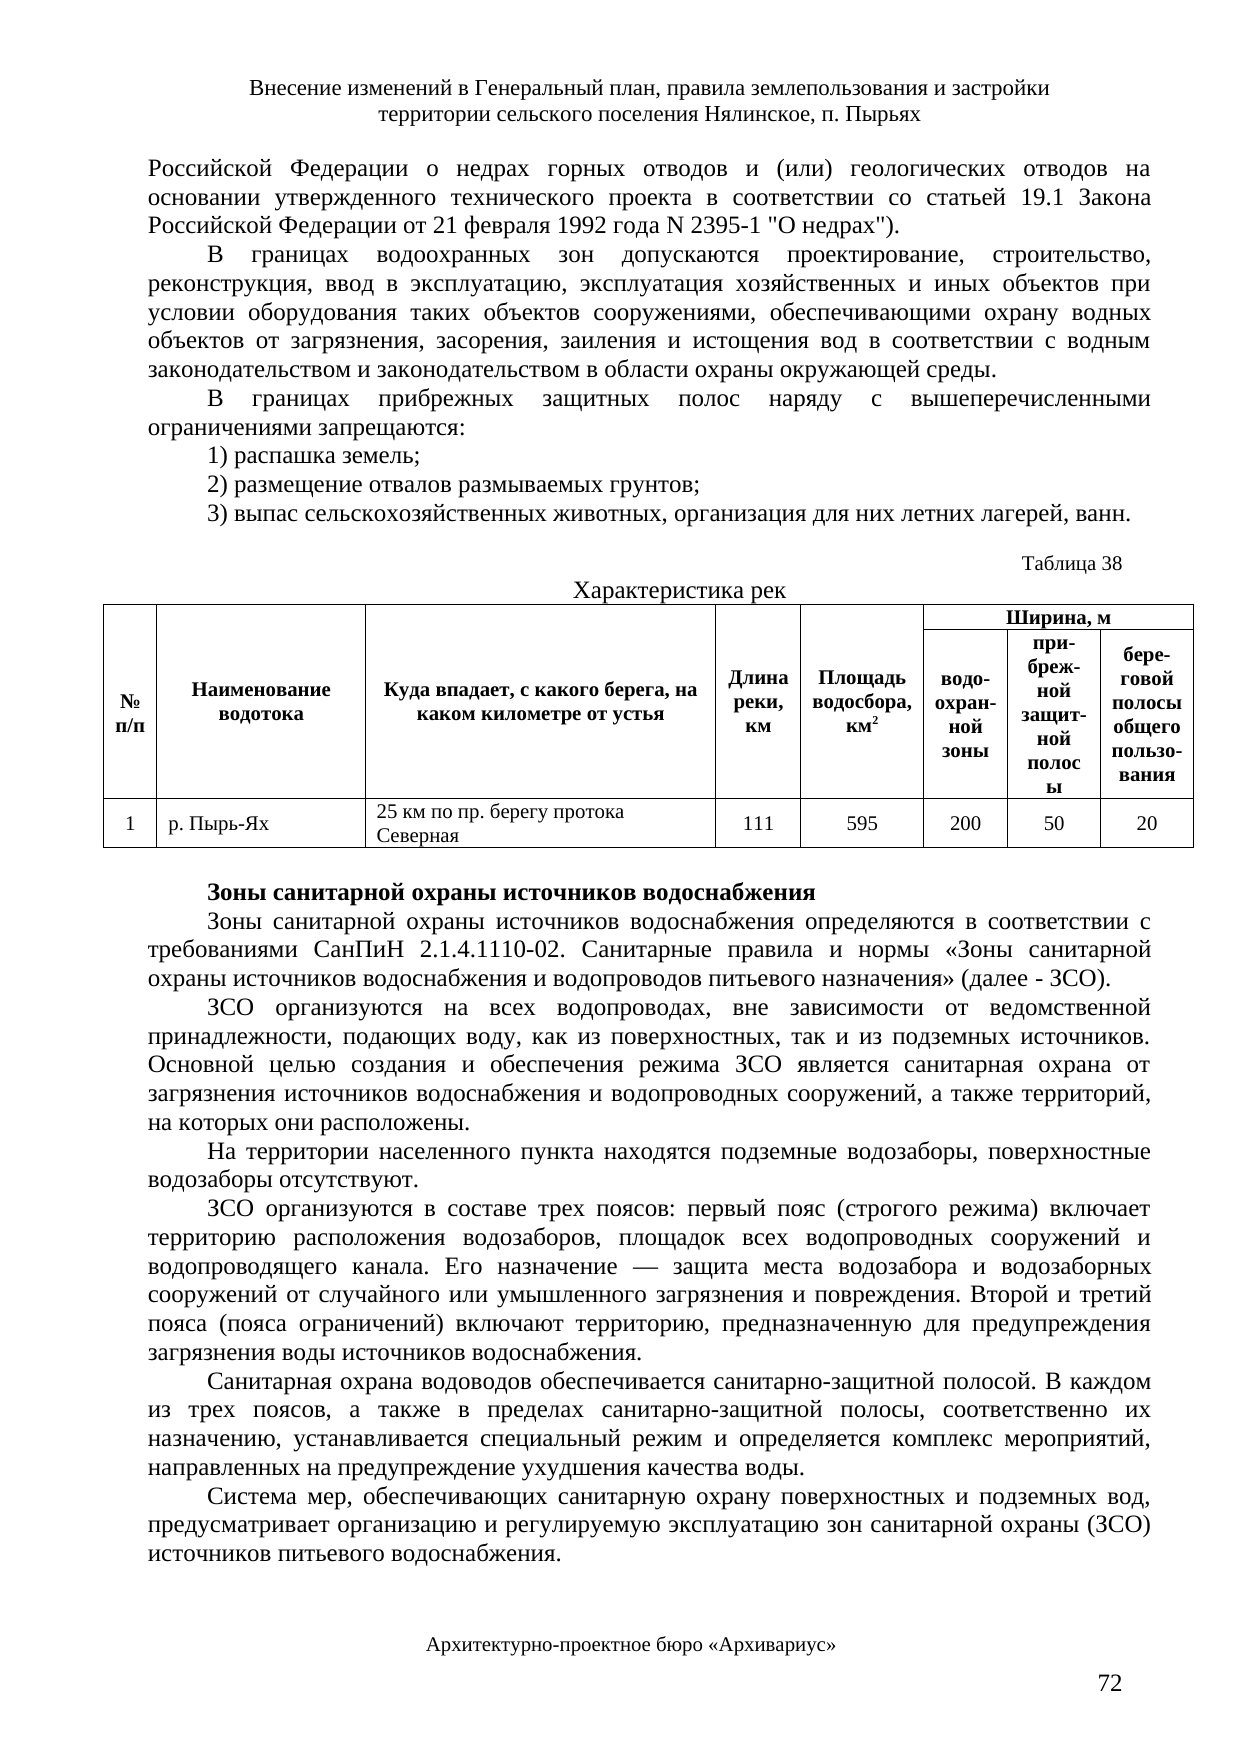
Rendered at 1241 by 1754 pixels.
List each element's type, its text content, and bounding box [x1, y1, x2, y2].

text Зоны санитарной охраны источников водоснабжения [148, 877, 1152, 906]
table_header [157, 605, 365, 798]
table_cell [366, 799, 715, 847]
text На территории населенного пункта находятся подземные водозаборы, поверхностные водозаборы отсутствуют. [148, 1136, 1152, 1193]
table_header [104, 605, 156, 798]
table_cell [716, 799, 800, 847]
text Характеристика рек [162, 575, 1122, 603]
text ЗСО организуются на всех водопроводах, вне зависимости от ведомственной принадлежности, подающих воду, как из поверхностных, так и из подземных источников. Основной целью создания и обеспечения режима ЗСО является санитарная охрана от загрязнения источников водоснабжения и водопроводных сооружений, а также территорий, на которых они расположены. [148, 992, 1152, 1136]
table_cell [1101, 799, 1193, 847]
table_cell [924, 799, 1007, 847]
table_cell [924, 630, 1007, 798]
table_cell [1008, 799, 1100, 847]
text 3) выпас сельскохозяйственных животных, организация для них летних лагерей, ванн. [148, 498, 1152, 527]
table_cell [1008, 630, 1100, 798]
text Санитарная охрана водоводов обеспечивается санитарно-защитной полосой. В каждом из трех поясов, а также в пределах санитарно-защитной полосы, соответственно их назначению, устанавливается специальный режим и определяется комплекс мероприятий, направленных на предупреждение ухудшения качества воды. [148, 1366, 1152, 1481]
text В границах водоохранных зон допускаются проектирование, строительство, реконструкция, ввод в эксплуатацию, эксплуатация хозяйственных и иных объектов при условии оборудования таких объектов сооружениями, обеспечивающими охрану водных объектов от загрязнения, засорения, заиления и истощения вод в соответствии с водным законодательством и законодательством в области охраны окружающей среды. [148, 239, 1152, 383]
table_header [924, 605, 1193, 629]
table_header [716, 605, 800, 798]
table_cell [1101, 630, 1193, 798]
text Система мер, обеспечивающих санитарную охрану поверхностных и подземных вод, предусматривает организацию и регулируемую эксплуатацию зон санитарной охраны (ЗСО) источников питьевого водоснабжения. [148, 1481, 1152, 1567]
text Зоны санитарной охраны источников водоснабжения определяются в соответствии с требованиями СанПиН 2.1.4.1110-02. Санитарные правила и нормы «Зоны санитарной охраны источников водоснабжения и водопроводов питьевого назначения» (далее - ЗСО). [148, 906, 1152, 992]
text 1) распашка земель; [148, 440, 1152, 469]
text 2) размещение отвалов размываемых грунтов; [148, 469, 1152, 498]
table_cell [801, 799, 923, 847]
text В границах прибрежных защитных полос наряду с вышеперечисленными ограничениями запрещаются: [148, 383, 1152, 440]
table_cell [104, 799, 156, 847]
text ЗСО организуются в составе трех поясов: первый пояс (строгого режима) включает территорию расположения водозаборов, площадок всех водопроводных сооружений и водопроводящего канала. Его назначение — защита места водозабора и водозаборных сооружений от случайного или умышленного загрязнения и повреждения. Второй и третий пояса (пояса ограничений) включают территорию, предназначенную для предупреждения загрязнения воды источников водоснабжения. [148, 1193, 1152, 1366]
text Таблица 38 [148, 551, 1122, 575]
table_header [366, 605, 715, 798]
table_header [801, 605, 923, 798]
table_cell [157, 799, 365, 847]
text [148, 153, 1152, 239]
